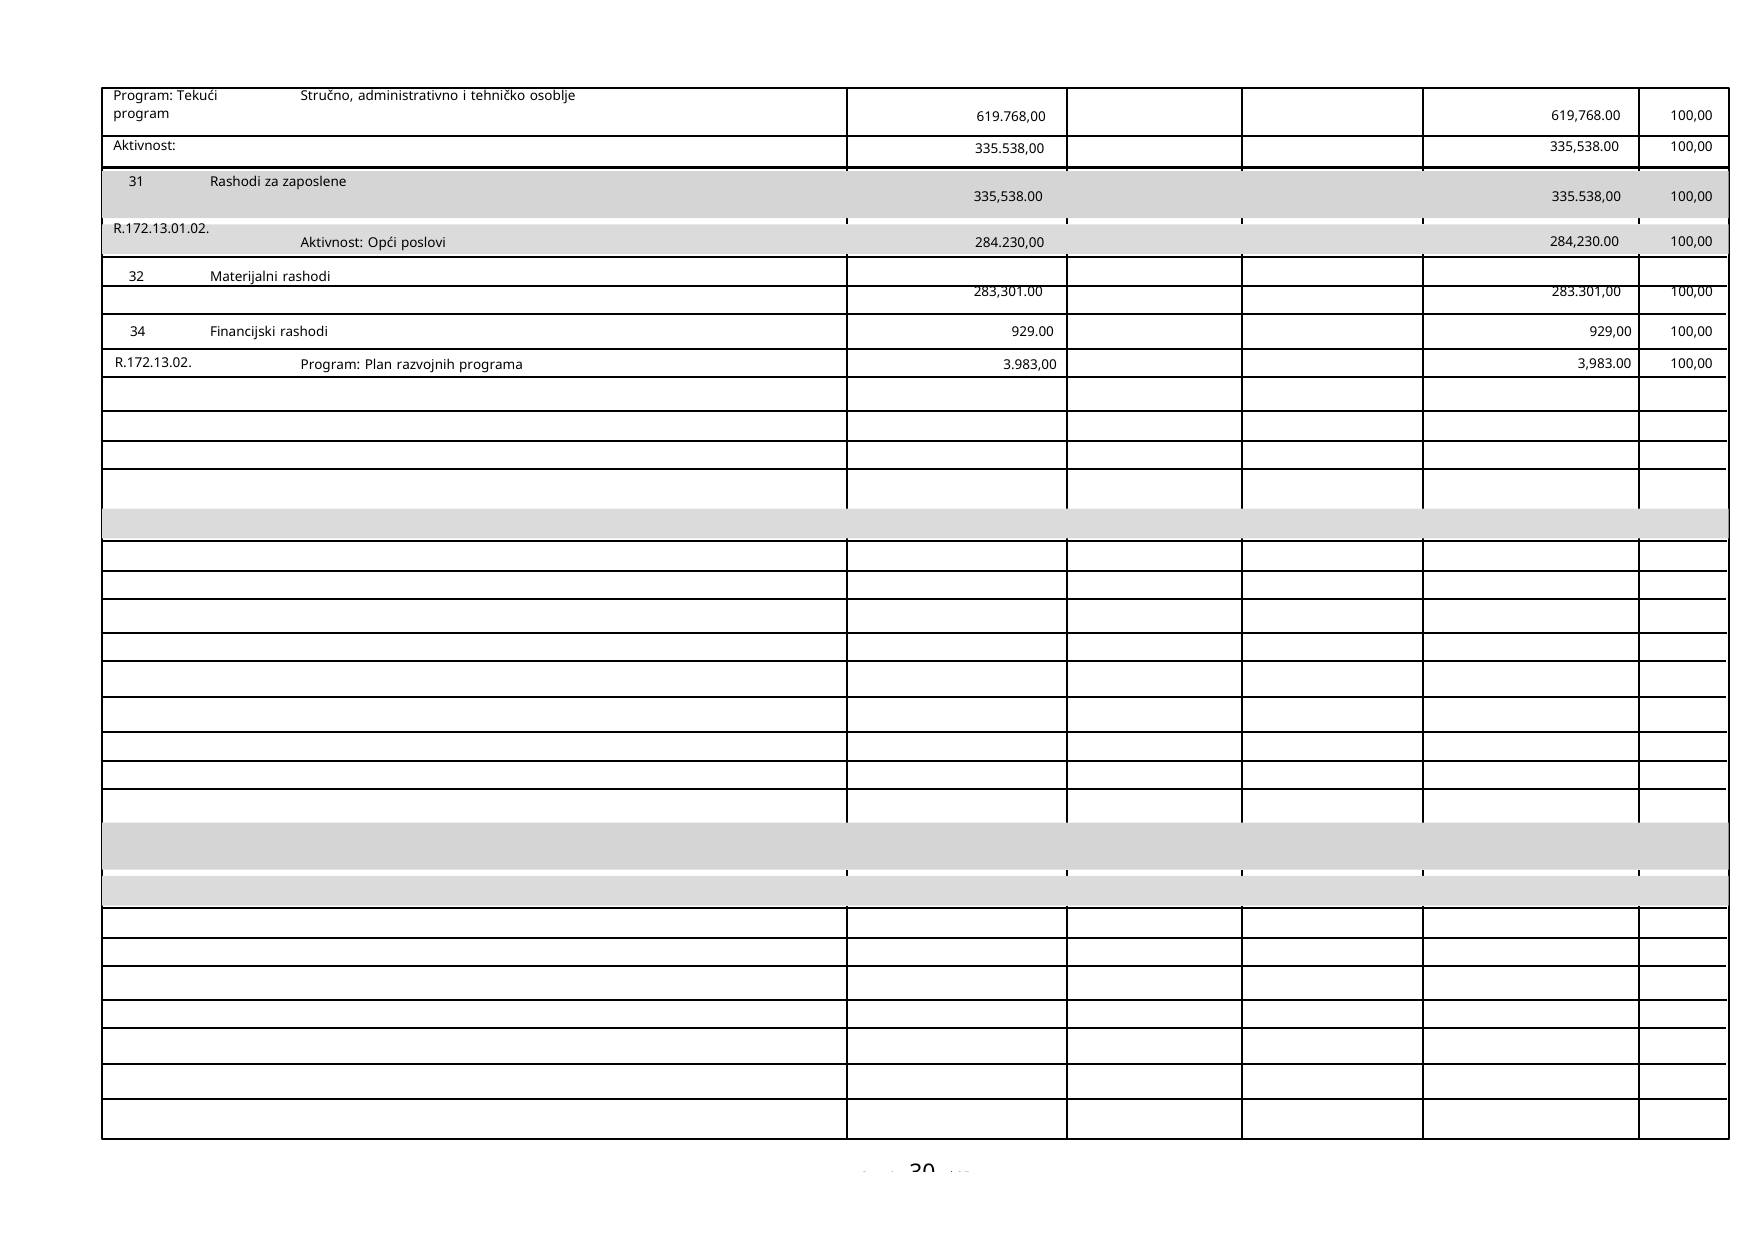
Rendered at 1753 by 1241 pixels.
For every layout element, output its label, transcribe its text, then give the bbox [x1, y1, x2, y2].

text Program: Tekući program [113, 85, 230, 122]
text 284,230.00 [1550, 232, 1634, 250]
text 3,983.00 [1544, 354, 1631, 372]
text 335.538,00 [975, 139, 1061, 157]
list Rashodi za zaposlene [128, 172, 362, 191]
text 283.301,00 [1552, 282, 1632, 300]
text 929.00 [969, 322, 1054, 340]
text 284.230,00 [975, 233, 1059, 252]
text 335.538,00 [1552, 187, 1631, 205]
text 929,00 [1544, 322, 1632, 340]
text Aktivnost: Stručno, administrativno i tehničko osoblje [300, 85, 677, 104]
text Aktivnost: Opći poslovi [300, 233, 463, 252]
text 100,00 [1670, 232, 1742, 250]
text Program: Plan razvojnih programa [300, 355, 543, 374]
text 100,00 [1670, 322, 1742, 340]
text 283,301.00 [973, 282, 1058, 300]
text 619.768,00 [976, 107, 1061, 126]
text 100,00 [1670, 137, 1742, 156]
text 100,00 [1670, 354, 1742, 372]
text R.172.13.02. [114, 353, 205, 372]
text 3.983,00 [969, 355, 1057, 374]
text 335,538.00 [1550, 137, 1635, 156]
text 619,768.00 [1551, 106, 1635, 124]
text Financijski rashodi [210, 322, 543, 341]
text 34 [127, 322, 148, 340]
text 100,00 [1670, 187, 1742, 205]
text 335,538.00 [973, 187, 1058, 205]
text 100,00 [1670, 282, 1742, 300]
list Materijalni rashodi [128, 267, 342, 285]
text 100,00 [1670, 106, 1742, 124]
text R.172.13.01.02. [113, 219, 230, 237]
